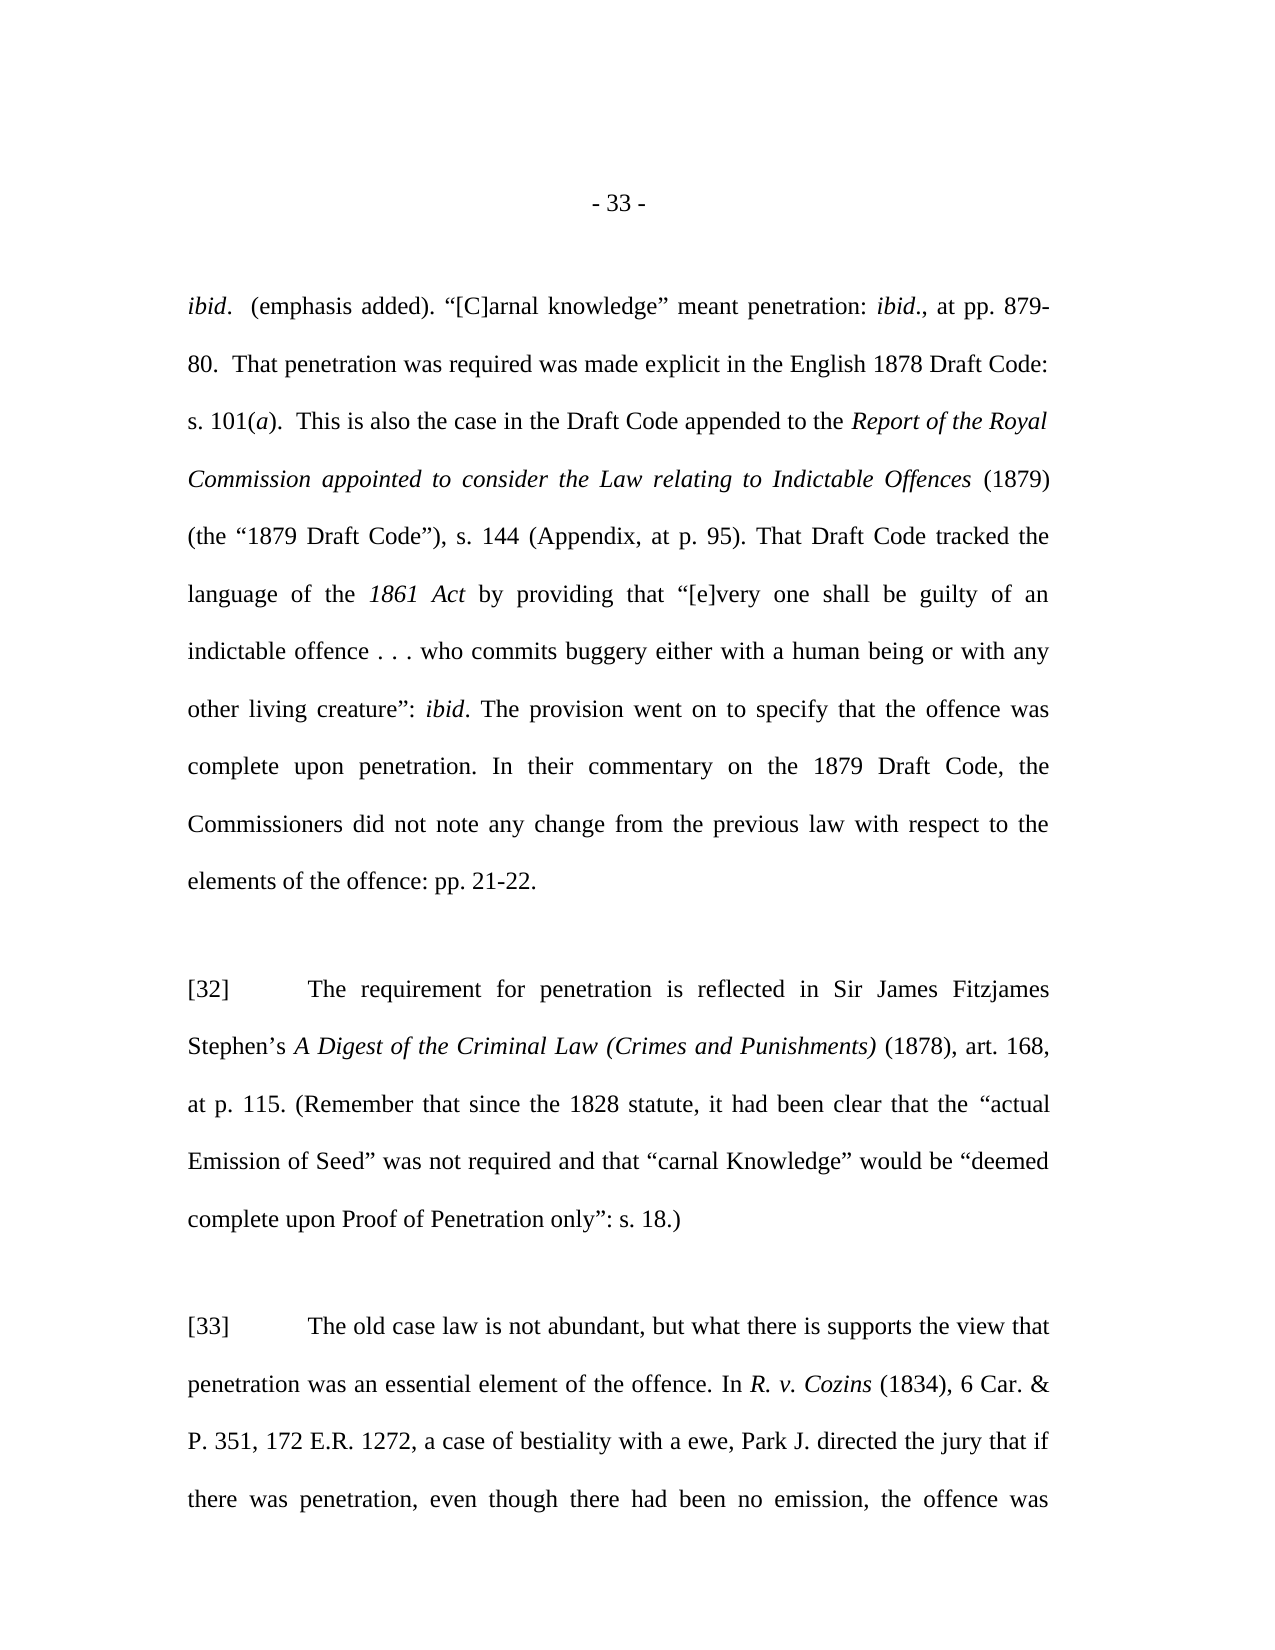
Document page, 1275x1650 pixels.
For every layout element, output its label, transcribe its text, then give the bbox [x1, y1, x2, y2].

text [187, 291, 1050, 895]
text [187, 1311, 1050, 1513]
text The requirement for penetration is reflected in Sir James Fitzjames Stephen’s A Digest of the Criminal Law (Crimes and Punishments) (1878), art. 168, at p. 115. (Remember that since the 1828 statute, it had been clear that the “actual Emission of Seed” was not required and that “carnal Knowledge” would be “deemed complete upon Proof of Penetration only”: s. 18.) [187, 974, 1050, 1233]
